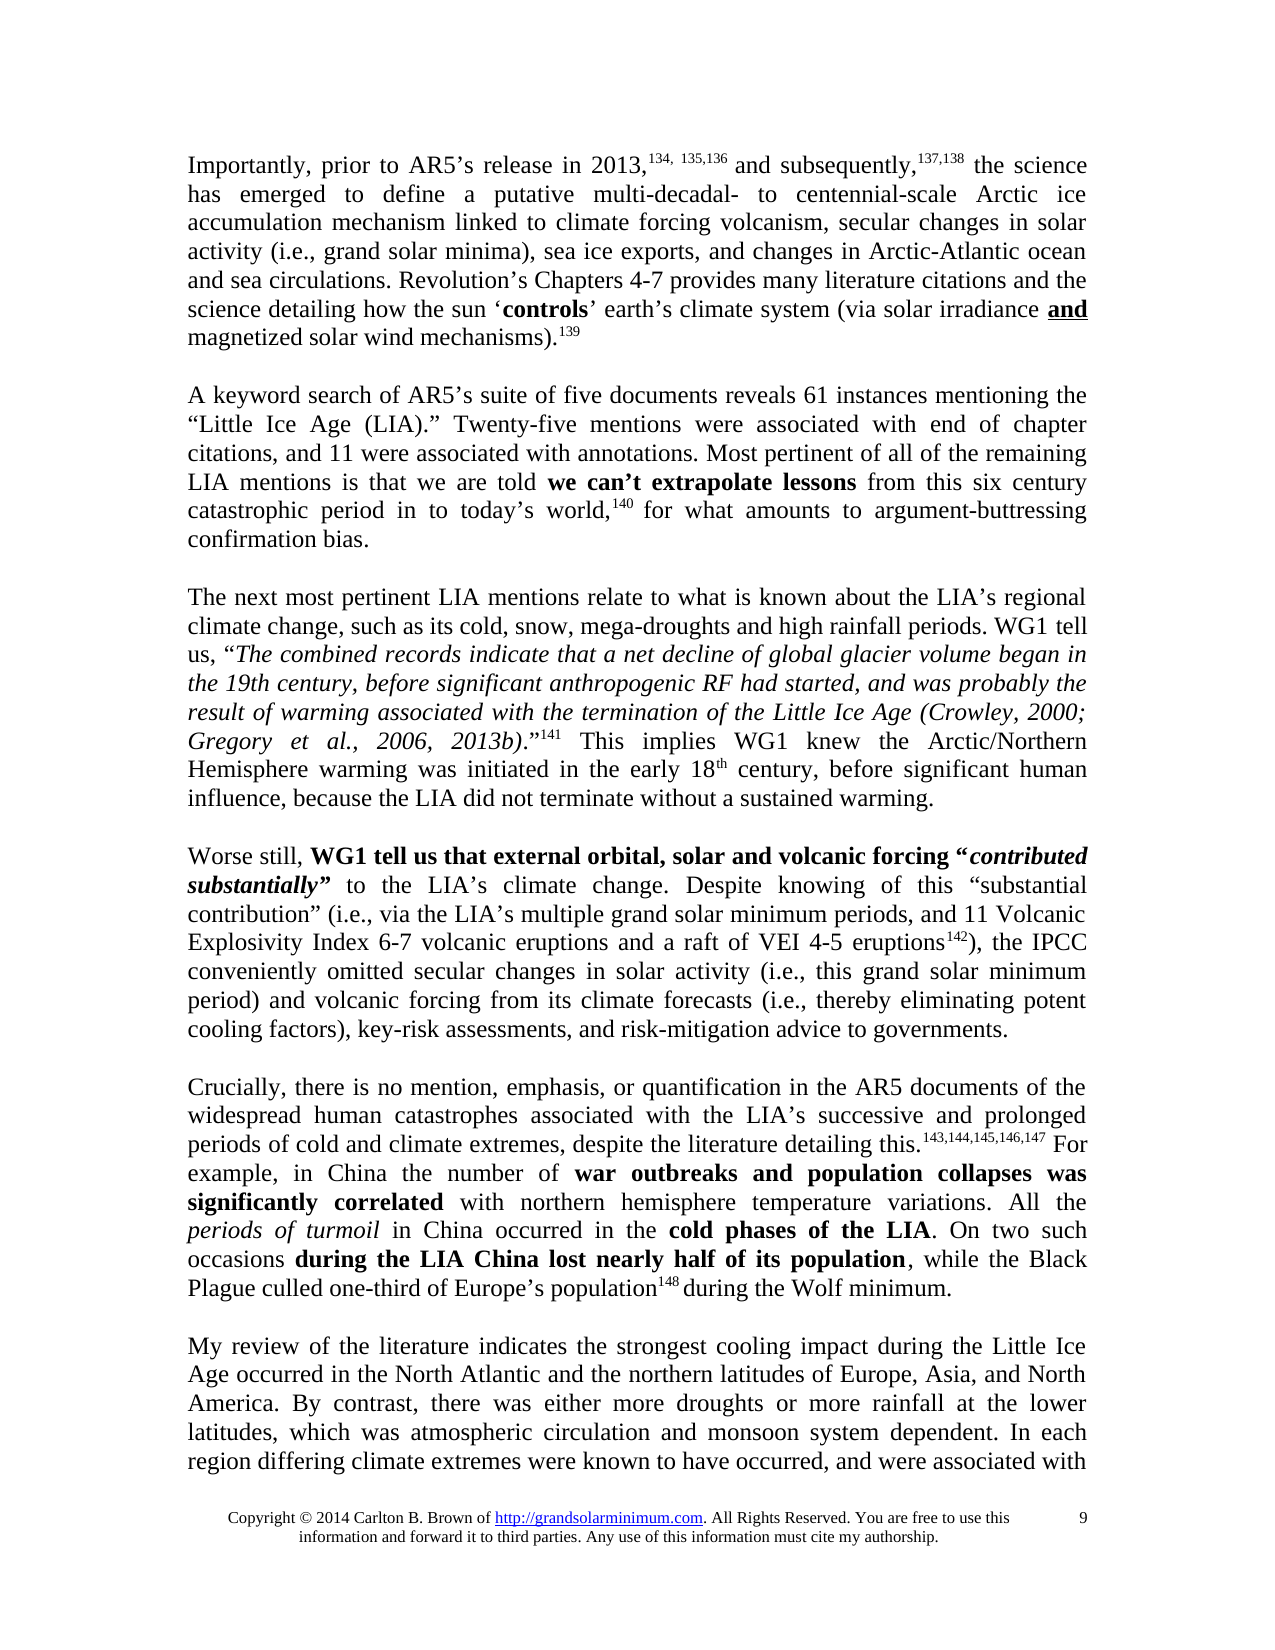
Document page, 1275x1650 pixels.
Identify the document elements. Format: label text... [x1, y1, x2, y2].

text The next most pertinent LIA mentions relate to what is known about the LIA’s regional climate change, such as its cold, snow, mega-droughts and high rainfall periods. WG1 tell us, “The combined records indicate that a net decline of global glacier volume began in the 19th century, before significant anthropogenic RF had started, and was probably the result of warming associated with the termination of the Little Ice Age (Crowley, 2000; Gregory et al., 2006, 2013b).” This implies WG1 knew the Arctic/Northern Hemisphere warming was initiated in the early 18th century, before significant human influence, because the LIA did not terminate without a sustained warming. [187, 582, 1087, 812]
text Importantly, prior to AR5’s release in 2013,, , and subsequently,, the science has emerged to define a putative multi-decadal- to centennial-scale Arctic ice accumulation mechanism linked to climate forcing volcanism, secular changes in solar activity (i.e., grand solar minima), sea ice exports, and changes in Arctic-Atlantic ocean and sea circulations. Revolution’s Chapters 4-7 provides many literature citations and the science detailing how the sun ‘controls’ earth’s climate system (via solar irradiance and magnetized solar wind mechanisms). [187, 150, 1087, 351]
text Crucially, there is no mention, emphasis, or quantification in the AR5 documents of the widespread human catastrophes associated with the LIA’s successive and prolonged periods of cold and climate extremes, despite the literature detailing this.,,,, For example, in China the number of war outbreaks and population collapses was significantly correlated with northern hemisphere temperature variations. All the periods of turmoil in China occurred in the cold phases of the LIA. On two such occasions during the LIA China lost nearly half of its population, while the Black Plague culled one-third of Europe’s population during the Wolf minimum. [187, 1072, 1087, 1302]
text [187, 1331, 1087, 1474]
text Worse still, WG1 tell us that external orbital, solar and volcanic forcing “contributed substantially” to the LIA’s climate change. Despite knowing of this “substantial contribution” (i.e., via the LIA’s multiple grand solar minimum periods, and 11 Volcanic Explosivity Index 6-7 volcanic eruptions and a raft of VEI 4-5 eruptions), the IPCC conveniently omitted secular changes in solar activity (i.e., this grand solar minimum period) and volcanic forcing from its climate forecasts (i.e., thereby eliminating potent cooling factors), key-risk assessments, and risk-mitigation advice to governments. [187, 841, 1087, 1042]
text A keyword search of AR5’s suite of five documents reveals 61 instances mentioning the “Little Ice Age (LIA).” Twenty-five mentions were associated with end of chapter citations, and 11 were associated with annotations. Most pertinent of all of the remaining LIA mentions is that we are told we can’t extrapolate lessons from this six century catastrophic period in to today’s world, for what amounts to argument-buttressing confirmation bias. [187, 380, 1087, 553]
